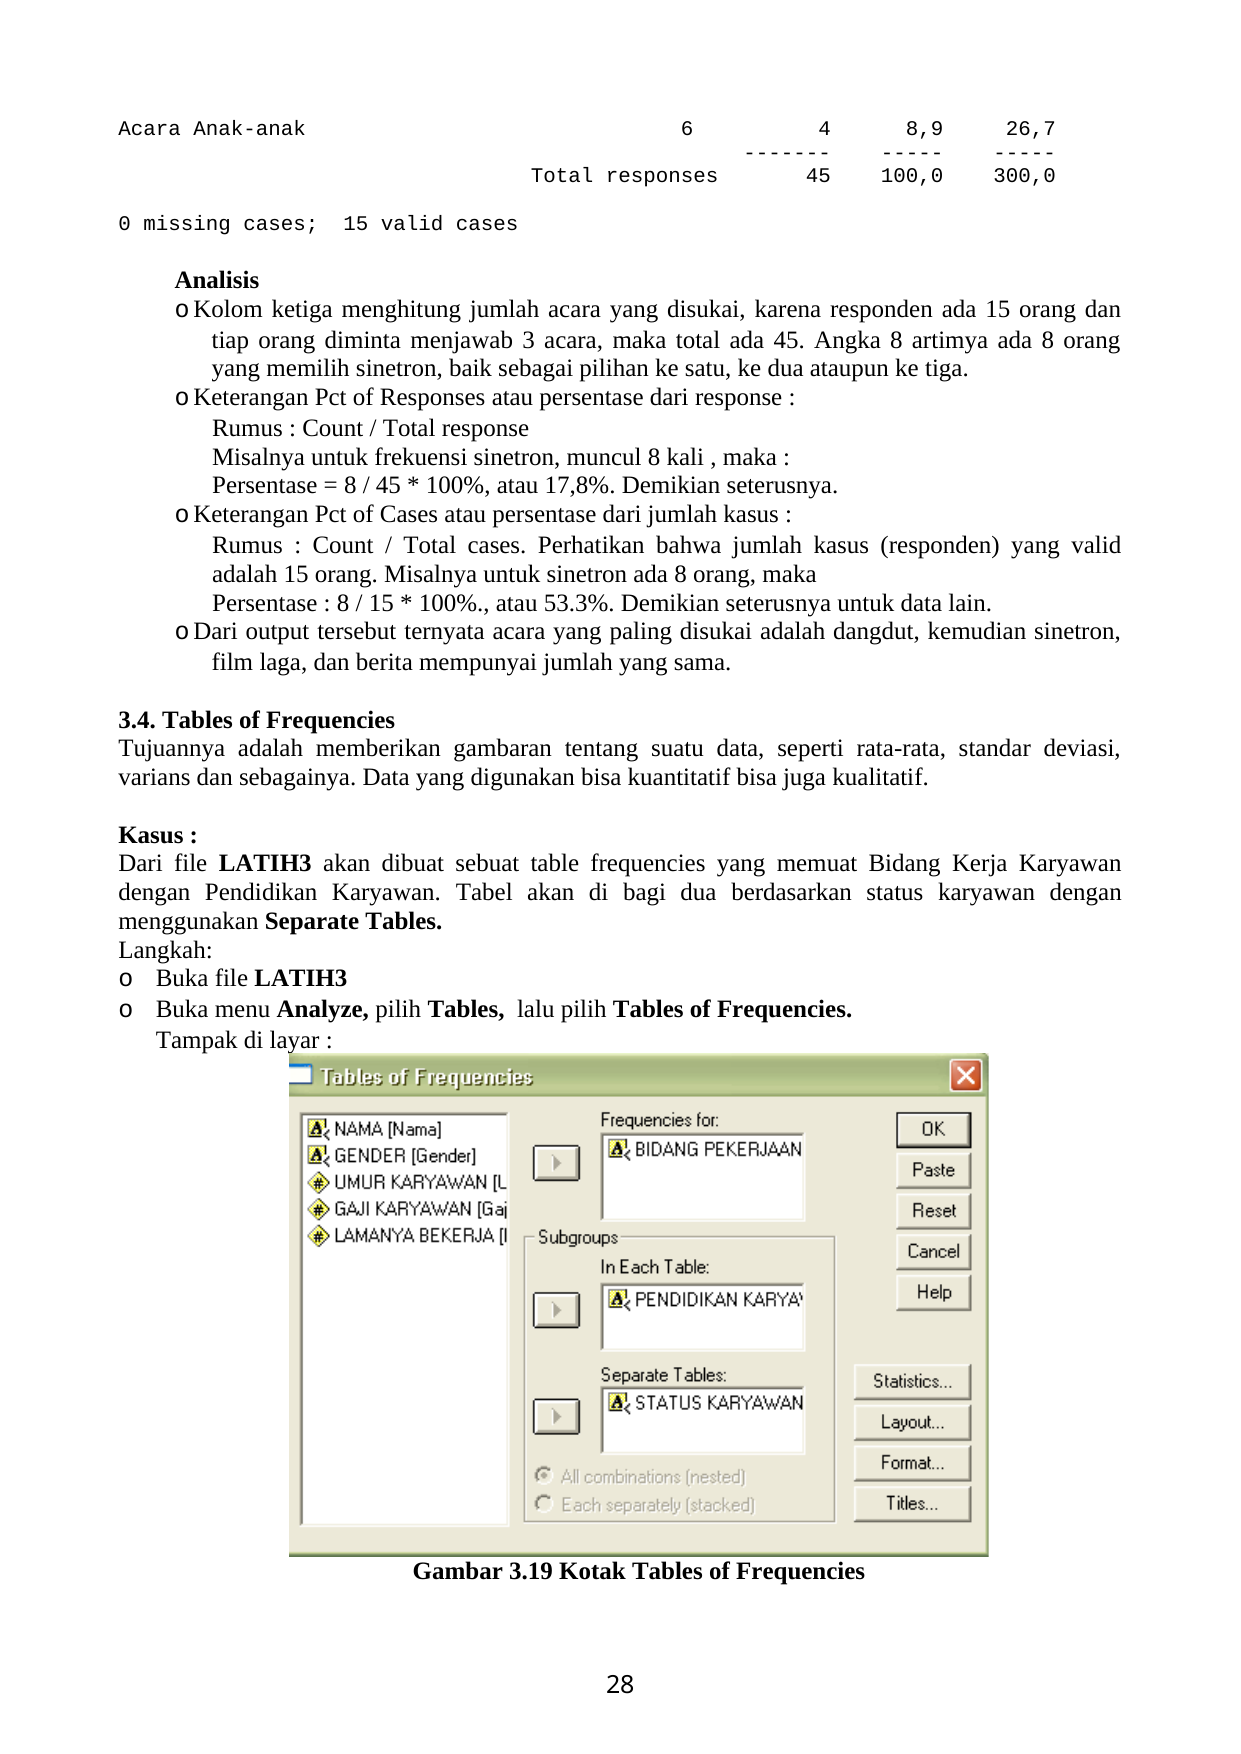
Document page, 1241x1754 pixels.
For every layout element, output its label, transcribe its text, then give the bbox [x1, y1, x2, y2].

text Acara Anak-anak 6 4 8,9 26,7 [118, 118, 1122, 142]
text 0 missing cases; 15 valid cases [118, 213, 1122, 236]
text 3.4. Tables of Frequencies [118, 705, 1122, 733]
text Total responses 45 100,0 300,0 [118, 165, 1122, 189]
list Kolom ketiga menghitung jumlah acara yang disukai, karena responden ada 15 orang dan tiap orang diminta menjawab 3 acara, maka total ada 45. Angka 8 artimya ada 8 orang yang memilih sinetron, baik sebagai pilihan ke satu, ke dua ataupun ke tiga. [174, 294, 1122, 382]
text Langkah: [118, 935, 1122, 963]
text Tampak di layar : [118, 1025, 1122, 1054]
text Tujuannya adalah memberikan gambaran tentang suatu data, seperti rata-rata, standar deviasi, varians dan sebagainya. Data yang digunakan bisa kuantitatif bisa juga kualitatif. [118, 733, 1122, 791]
text Rumus : Count / Total cases. Perhatikan bahwa jumlah kasus (responden) yang valid adalah 15 orang. Misalnya untuk sinetron ada 8 orang, maka [212, 530, 1122, 588]
text ------- ----- ----- [118, 142, 1122, 165]
text Misalnya untuk frekuensi sinetron, muncul 8 kali , maka : [212, 442, 1122, 471]
text Kasus : [118, 820, 1122, 848]
list Buka file LATIH3 [118, 963, 1122, 994]
text Dari file LATIH3 akan dibuat sebuat table frequencies yang memuat Bidang Kerja Karyawan dengan Pendidikan Karyawan. Tabel akan di bagi dua berdasarkan status karyawan dengan menggunakan Separate Tables. [118, 848, 1122, 935]
text Persentase : 8 / 15 * 100%., atau 53.3%. Demikian seterusnya untuk data lain. [212, 588, 1122, 616]
list Buka menu Analyze, pilih Tables, lalu pilih Tables of Frequencies. [118, 994, 1122, 1025]
list Keterangan Pct of Cases atau persentase dari jumlah kasus : [174, 499, 1122, 530]
list Dari output tersebut ternyata acara yang paling disukai adalah dangdut, kemudian sinetron, film laga, dan berita mempunyai jumlah yang sama. [174, 616, 1122, 676]
text Gambar 3.19 Kotak Tables of Frequencies [156, 1556, 1122, 1585]
text Analisis [174, 265, 1122, 294]
list Keterangan Pct of Responses atau persentase dari response : [174, 382, 1122, 413]
picture [289, 1053, 989, 1557]
text Persentase = 8 / 45 * 100%, atau 17,8%. Demikian seterusnya. [212, 471, 1122, 499]
text Rumus : Count / Total response [212, 413, 1122, 442]
